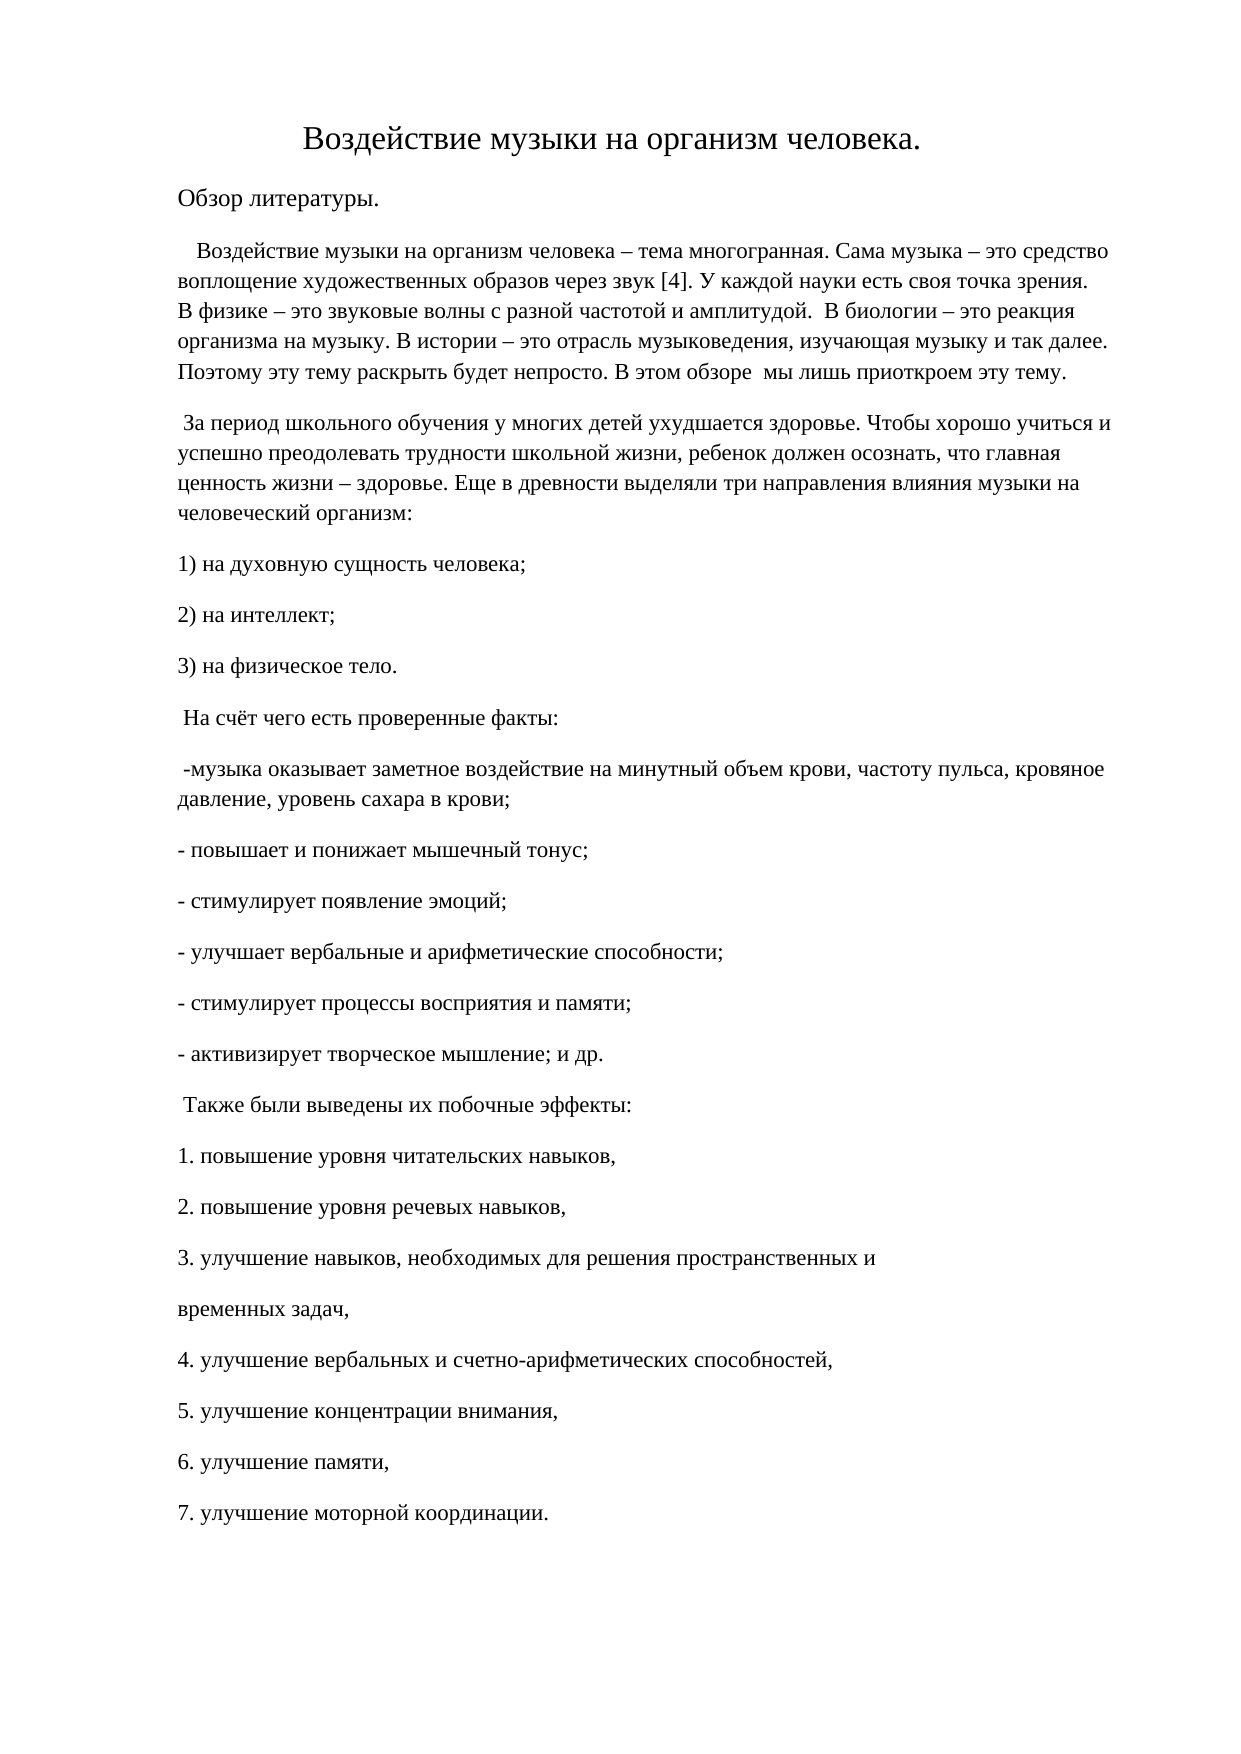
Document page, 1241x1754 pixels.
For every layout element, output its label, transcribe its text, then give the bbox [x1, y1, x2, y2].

text 4. улучшение вербальных и счетно-арифметических способностей, [177, 1346, 1125, 1373]
text 7. улучшение моторной координации. [177, 1499, 1125, 1558]
text Также были выведены их побочные эффекты: [177, 1091, 1125, 1117]
text 3) на физическое тело. [177, 652, 1125, 679]
text - повышает и понижает мышечный тонус; [177, 836, 1125, 862]
text 1. повышение уровня читательских навыков, [177, 1142, 1125, 1168]
text На счёт чего есть проверенные факты: [177, 703, 1125, 730]
text 3. улучшение навыков, необходимых для решения пространственных и [177, 1244, 1125, 1271]
text 6. улучшение памяти, [177, 1448, 1125, 1475]
text временных задач, [177, 1295, 1125, 1322]
text - активизирует творческое мышление; и др. [177, 1040, 1125, 1066]
text 2) на интеллект; [177, 601, 1125, 628]
text 1) на дyховнyю сущность человека; [177, 550, 1125, 577]
text Обзор литературы. [177, 183, 1125, 212]
text За период школьного обучения у многих детей ухудшается здоровье. Чтобы хорошо учиться и успешно преодолевать трудности школьной жизни, ребенок должен осознать, что главная ценность жизни – здоровье. Еще в древности выделяли три направления влияния музыки на человеческий организм: [177, 409, 1125, 526]
text 2. повышение уровня речевых навыков, [177, 1193, 1125, 1219]
text - улучшает вербальные и арифметические способности; [177, 938, 1125, 964]
text -музыка оказывает заметное воздействие на минутный объем крови, частоту пульса, кровяное давление, уровень сахара в крови; [177, 754, 1125, 811]
text - стимулирует появление эмоций; [177, 887, 1125, 913]
text 5. улучшение концентрации внимания, [177, 1397, 1125, 1424]
text - стимулирует процессы восприятия и памяти; [177, 989, 1125, 1015]
text Воздействие музыки на организм человека. [177, 118, 1125, 156]
text Воздействие музыки на организм человека – тема многогранная. Сама музыка – это средство воплощение художественных образов через звук [4]. У каждой науки есть своя точка зрения. В физике – это звуковые волны с разной частотой и амплитудой. В биологии – это реакция организма на музыку. В истории – это отрасль музыковедения, изучающая музыку и так далее. Поэтому эту тему раскрыть будет непросто. В этом обзоре мы лишь приоткроем эту тему. [177, 237, 1125, 384]
